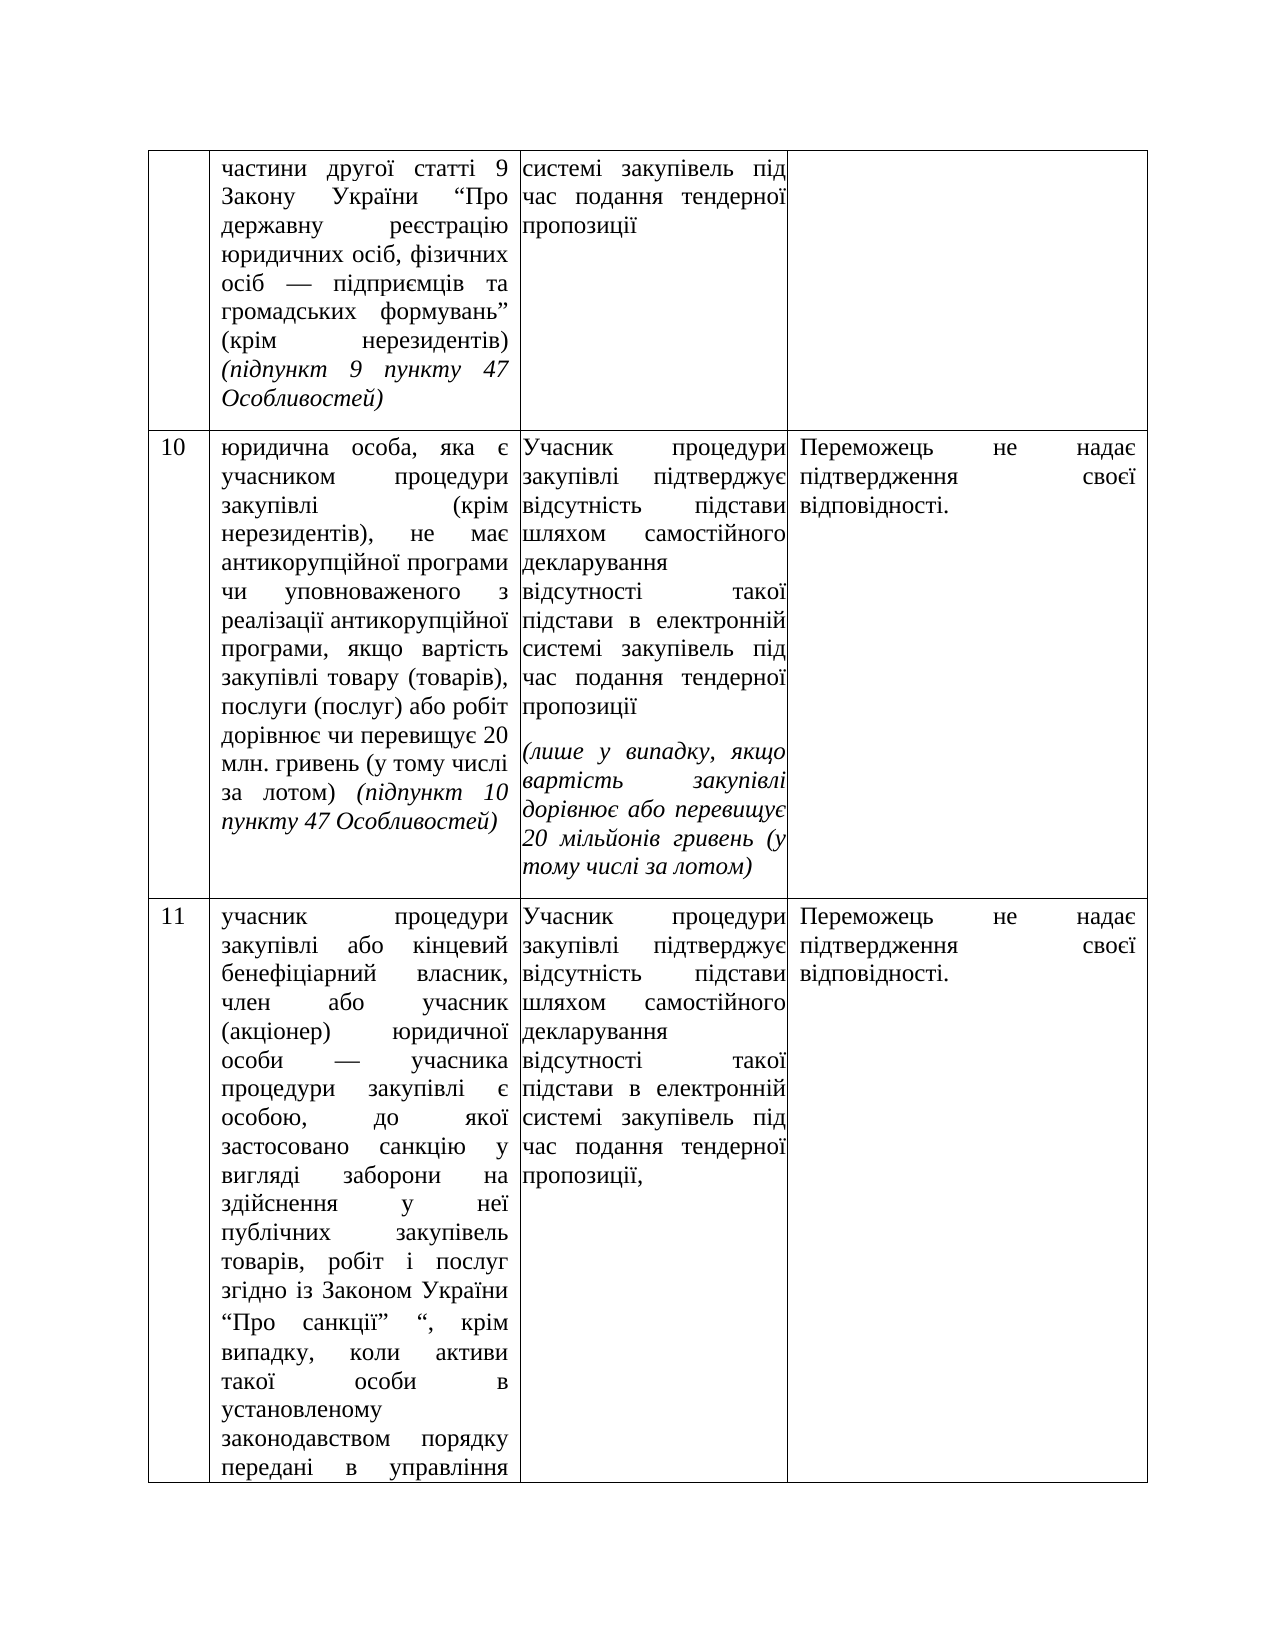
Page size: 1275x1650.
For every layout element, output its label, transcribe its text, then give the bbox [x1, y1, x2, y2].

table_cell юридична особа, яка є учасником процедури закупівлі (крім нерезидентів), не має антикорупційної програми чи уповноваженого з реалізації антикорупційної програми, якщо вартість закупівлі товару (товарів), послуги (послуг) або робіт дорівнює чи перевищує 20 млн. гривень (у тому числі за лотом) (підпункт 10 пункту 47 Особливостей) [210, 431, 520, 898]
table_cell Учасник процедури закупівлі підтверджує відсутність підстави шляхом самостійного декларування відсутності такої підстави в електронній системі закупівель під час подання тендерної пропозиції (лише у випадку, якщо вартість закупівлі дорівнює або перевищує 20 мільйонів гривень (у тому числі за лотом) [521, 431, 787, 898]
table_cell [210, 899, 520, 1482]
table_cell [788, 899, 1147, 1482]
table_cell 10 [149, 431, 209, 898]
table_cell 9 [149, 151, 209, 429]
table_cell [210, 151, 520, 429]
table_cell 11 [149, 899, 209, 1482]
table_cell Переможець не надає підтвердження своєї відповідності. [788, 431, 1147, 898]
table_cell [788, 151, 1147, 429]
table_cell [521, 899, 787, 1482]
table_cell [521, 151, 787, 429]
